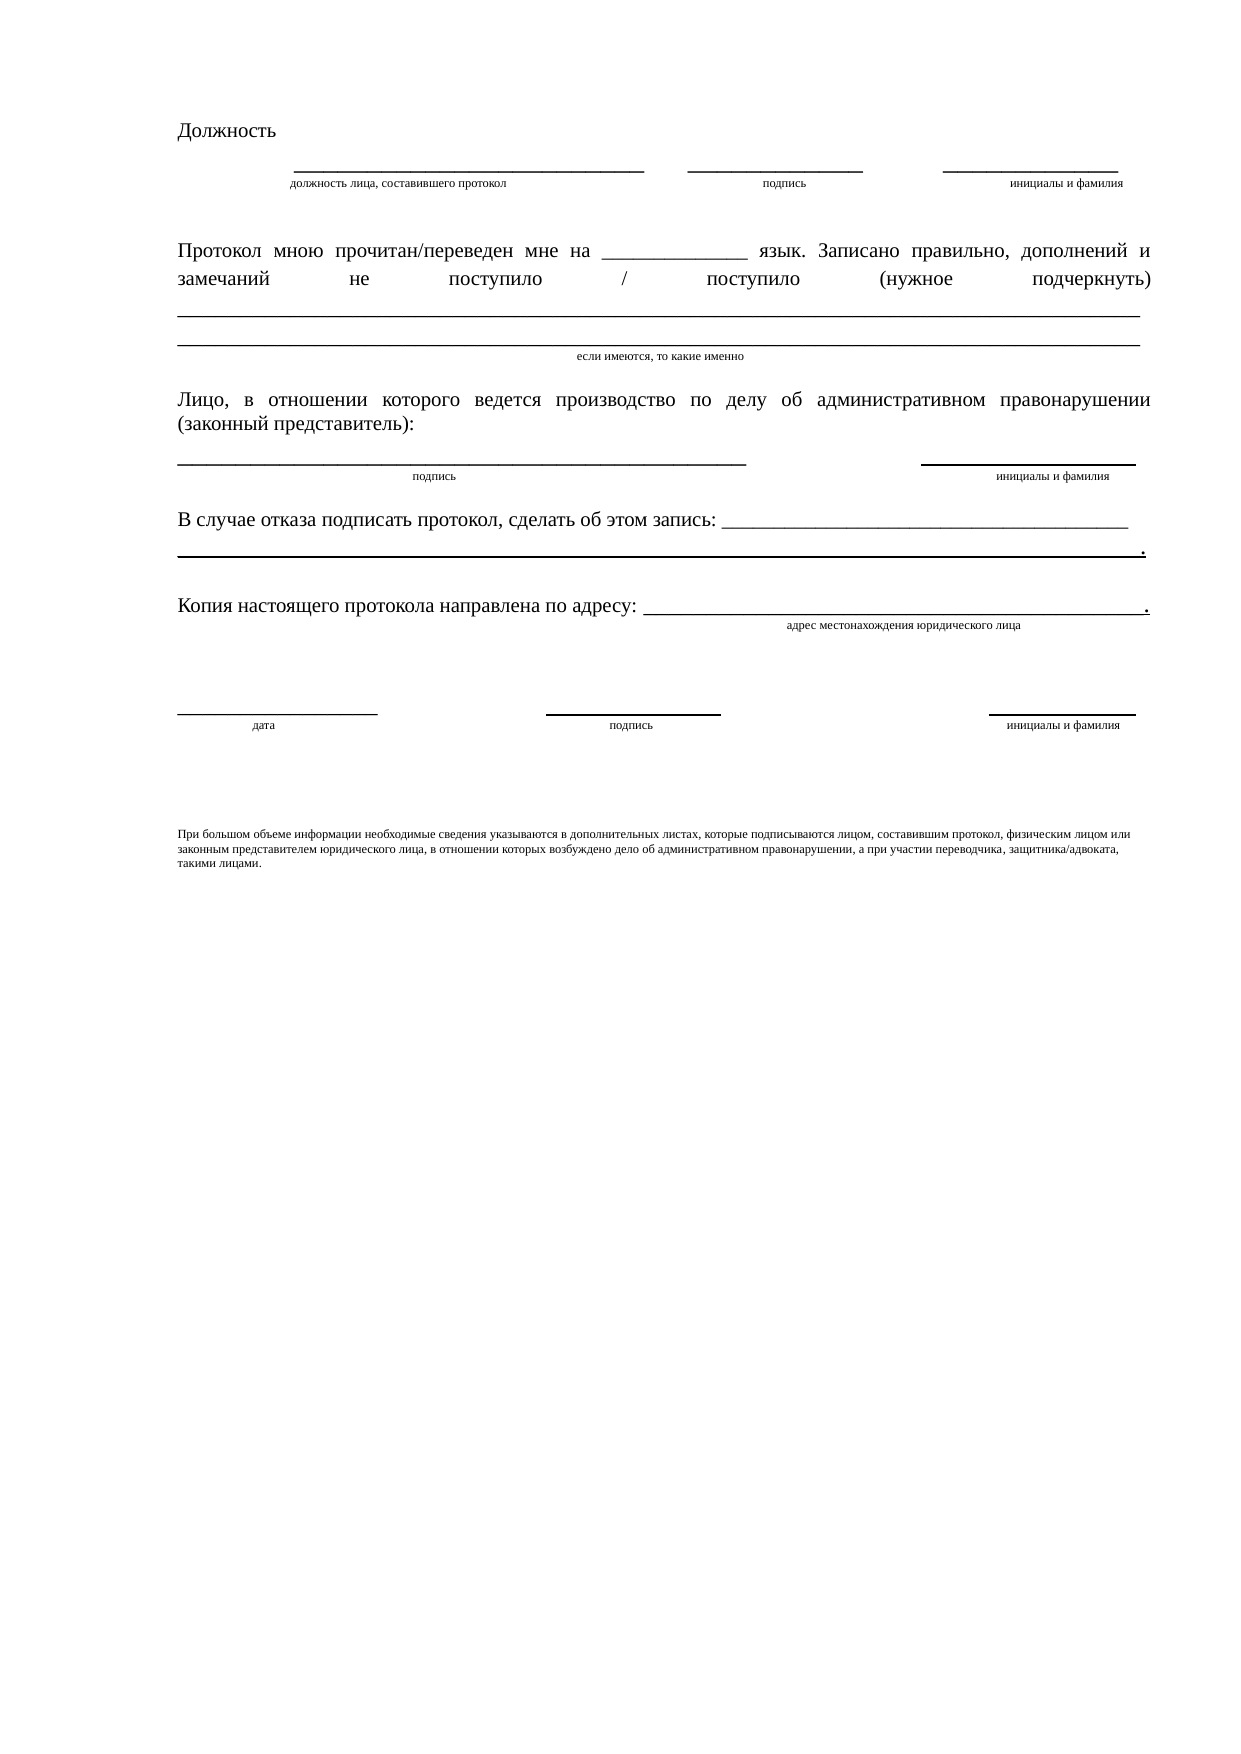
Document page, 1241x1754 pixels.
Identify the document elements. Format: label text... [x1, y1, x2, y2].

text подпись инициалы и фамилия [177, 469, 1152, 483]
text Копия настоящего протокола направлена по адресу: ________________________________________. [177, 589, 1152, 617]
text _______________________________________ [177, 435, 1152, 469]
text При большом объеме информации необходимые сведения указываются в дополнительных листах, которые подписываются лицом, составившим протокол, физическим лицом или законным представителем юридического лица, в отношении которых возбуждено дело об административном правонарушении, а при участии переводчика, защитника/адвоката, такими лицами. [177, 827, 1152, 870]
text _____________________________________________________________________________. [177, 531, 1152, 560]
text ________________ [177, 689, 1152, 718]
text Протокол мною прочитан/переведен мне на ______________ язык. Записано правильно, дополнений и замечаний не поступило / поступило (нужное подчеркнуть) __________________________________________________________________________________________________________________________________________________________ [177, 238, 1152, 348]
text дата подпись инициалы и фамилия [177, 718, 1152, 732]
text Лицо, в отношении которого ведется производство по делу об административном правонарушении (законный представитель): [177, 387, 1152, 435]
text если имеются, то какие именно [325, 348, 1152, 363]
text адрес местонахождения юридического лица [177, 617, 1152, 632]
text В случае отказа подписать протокол, сделать об этом запись: _______________________________________ [177, 507, 1152, 531]
subtitle Должность [177, 118, 1152, 142]
text должность лица, составившего протокол подпись инициалы и фамилия [177, 176, 1152, 190]
text ________________________ ____________ ____________ [177, 142, 1152, 176]
